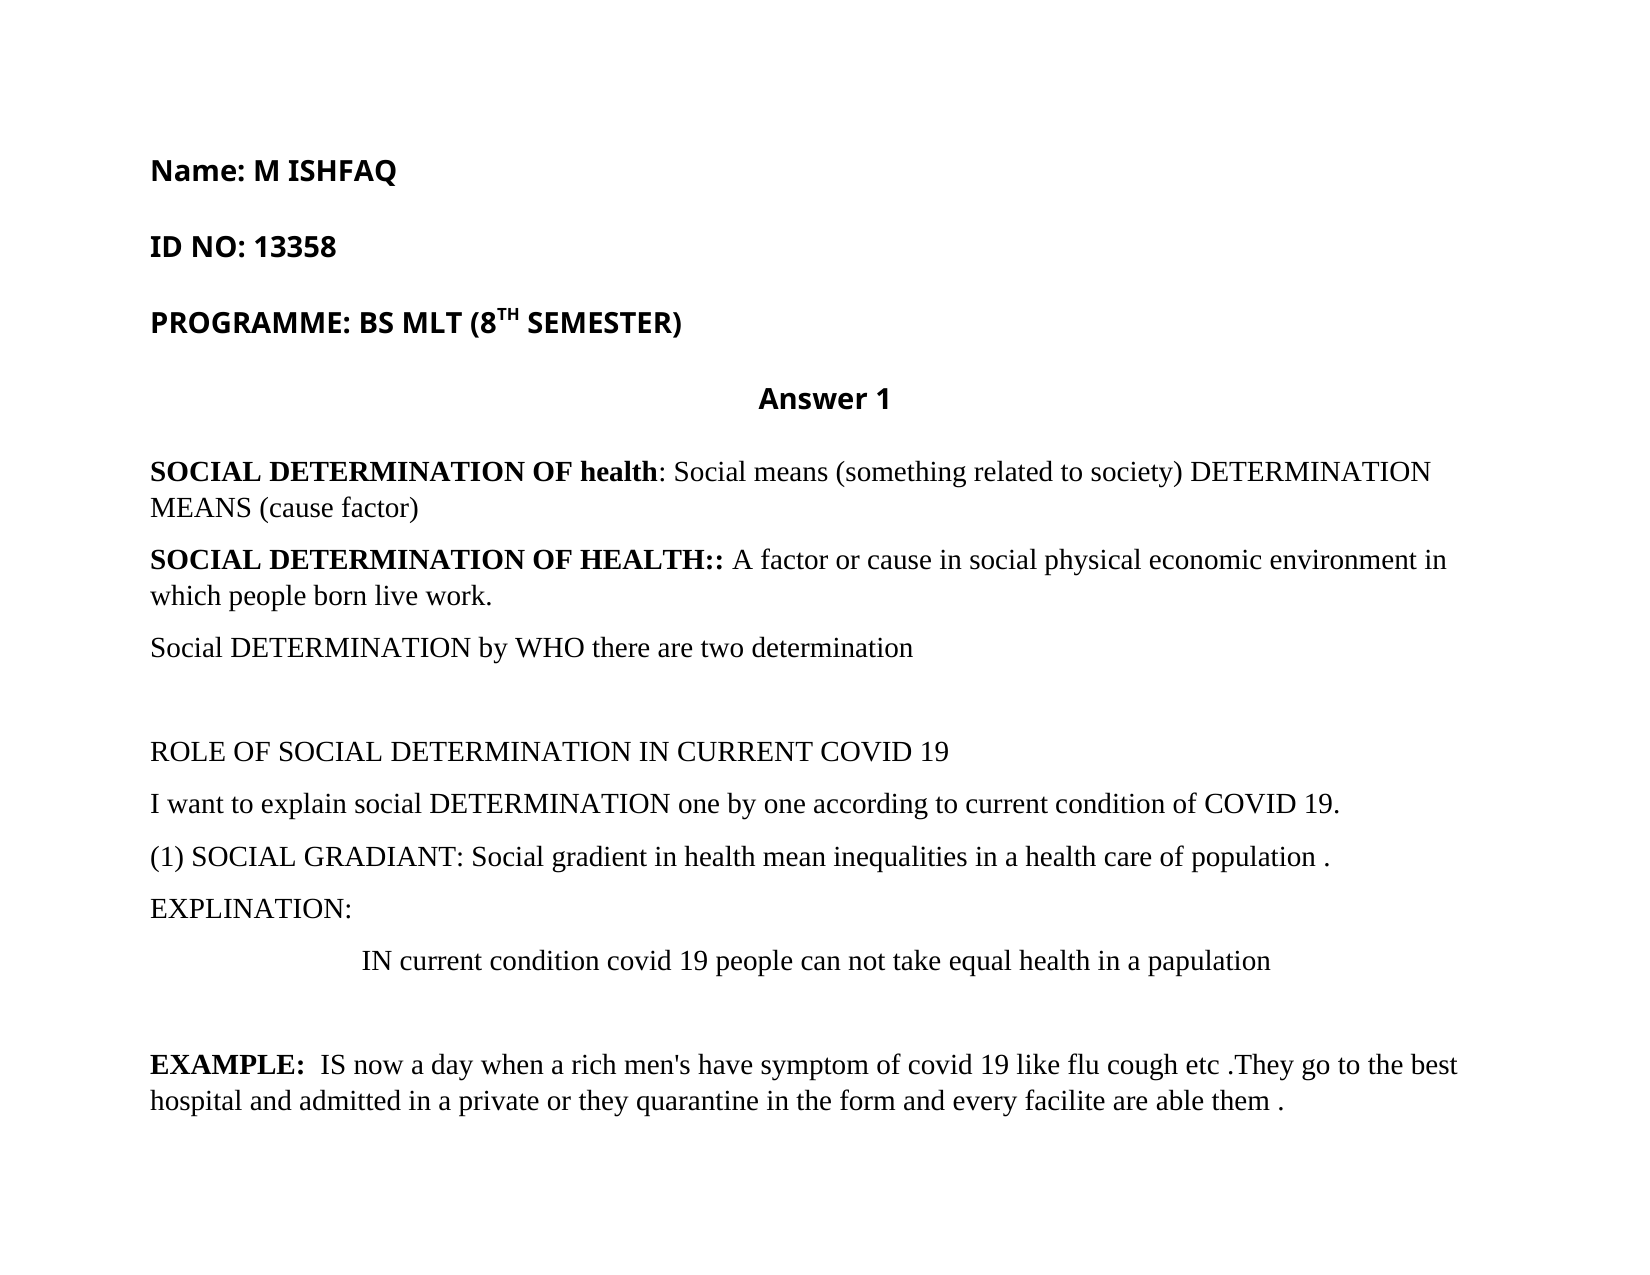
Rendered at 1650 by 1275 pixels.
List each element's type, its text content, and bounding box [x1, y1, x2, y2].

text EXPLINATION: [150, 891, 1500, 924]
text I want to explain social DETERMINATION one by one according to current condition of COVID 19. [150, 787, 1500, 820]
text ID NO: 13358 [150, 226, 1500, 266]
text Name: M ISHFAQ [150, 150, 1500, 190]
text Answer 1 [150, 378, 1500, 418]
text IN current condition covid 19 people can not take equal health in a papulation [150, 943, 1500, 977]
text SOCIAL DETERMINATION OF health: Social means (something related to society) DETERMINATION MEANS (cause factor) [150, 454, 1500, 524]
text EXAMPLE: IS now a day when a rich men's have symptom of covid 19 like flu cough etc .They go to the best hospital and admitted in a private or they quarantine in the form and every facilite are able them . [150, 1047, 1500, 1117]
text Social DETERMINATION by WHO there are two determination [150, 630, 1500, 663]
text (1) SOCIAL GRADIANT: Social gradient in health mean inequalities in a health care of population . [150, 839, 1500, 872]
text ROLE OF SOCIAL DETERMINATION IN CURRENT COVID 19 [150, 734, 1500, 768]
text PROGRAMME: BS MLT (8TH SEMESTER) [150, 302, 1500, 342]
text SOCIAL DETERMINATION OF HEALTH:: A factor or cause in social physical economic environment in which people born live work. [150, 542, 1500, 611]
